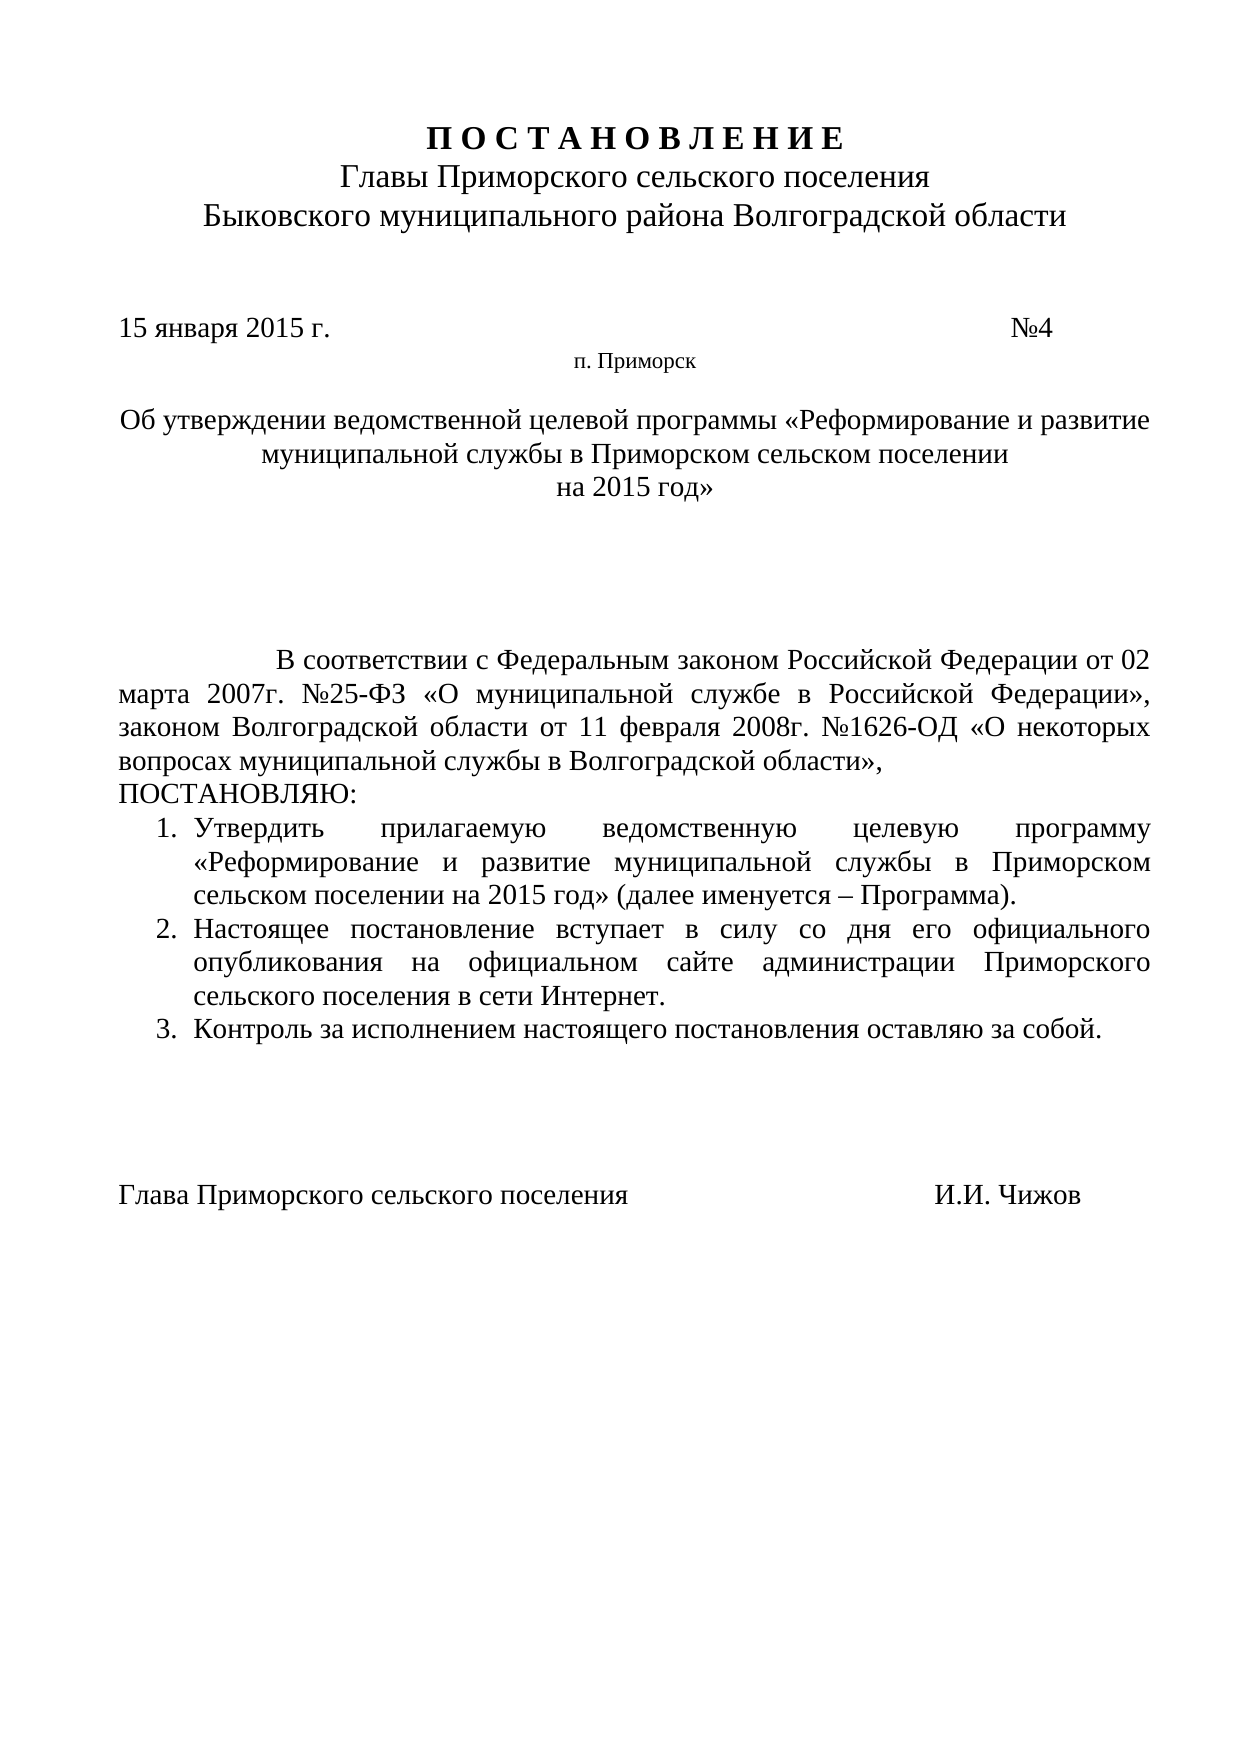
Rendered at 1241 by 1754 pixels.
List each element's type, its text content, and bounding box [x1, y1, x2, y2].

text Главы Приморского сельского поселения [118, 156, 1152, 195]
text Об утверждении ведомственной целевой программы «Реформирование и развитие муниципальной службы в Приморском сельском поселении [118, 402, 1152, 469]
text Глава Приморского сельского поселения И.И. Чижов [118, 1177, 1152, 1210]
table_header 15 января 2015 г. [107, 310, 605, 347]
list Настоящее постановление вступает в силу со дня его официального опубликования на официальном сайте администрации Приморского сельского поселения в сети Интернет. [156, 911, 1152, 1011]
text Быковского муниципального района Волгоградской области [118, 195, 1152, 233]
text В соответствии с Федеральным законом Российской Федерации от 02 марта 2007г. №25-ФЗ «О муниципальной службе в Российской Федерации», законом Волгоградской области от 11 февраля 2008г. №1626-ОД «О некоторых вопросах муниципальной службы в Волгоградской области», [118, 642, 1152, 777]
list Контроль за исполнением настоящего постановления оставляю за собой. [156, 1011, 1152, 1045]
text п. Приморск [118, 347, 1152, 373]
text на 2015 год» [118, 469, 1152, 503]
table_header №4 [605, 310, 1104, 347]
text П О С Т А Н О В Л Е Н И Е [118, 118, 1152, 156]
list Утвердить прилагаемую ведомственную целевую программу «Реформирование и развитие муниципальной службы в Приморском сельском поселении на 2015 год» (далее именуется – Программа). [156, 810, 1152, 911]
text ПОСТАНОВЛЯЮ: [118, 777, 1152, 810]
